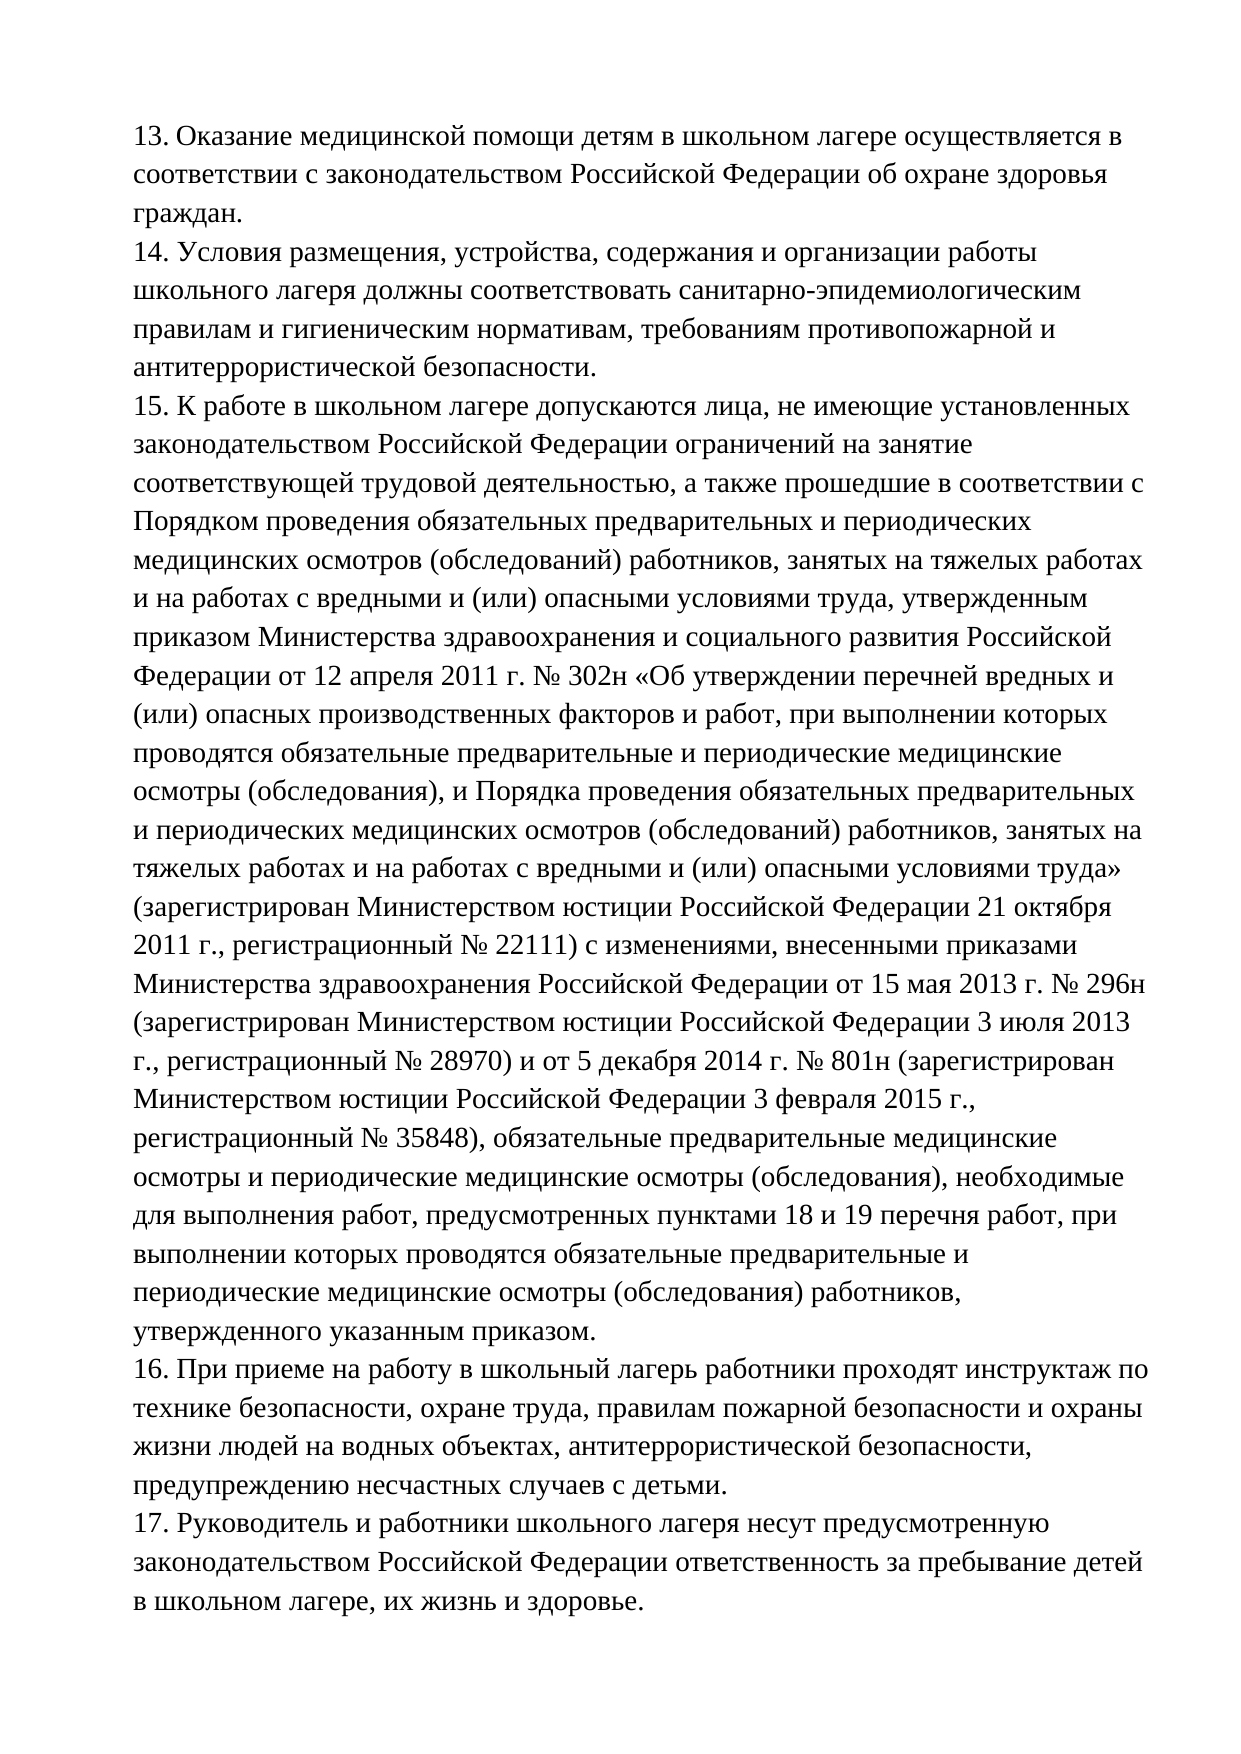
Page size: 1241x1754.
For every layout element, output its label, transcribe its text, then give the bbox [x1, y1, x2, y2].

list Оказание медицинской помощи детям в школьном лагере осуществляется в соответствии с законодательством Российской Федерации об охране здоровья граждан. [133, 118, 1152, 229]
list Условия размещения, устройства, содержания и организации работы школьного лагеря должны соответствовать санитарно-эпидемиологическим правилам и гигиеническим нормативам, требованиям противопожарной и антитеррористической безопасности. [133, 234, 1152, 383]
list Руководитель и работники школьного лагеря несут предусмотренную законодательством Российской Федерации ответственность за пребывание детей в школьном лагере, их жизнь и здоровье. [133, 1506, 1152, 1616]
list К работе в школьном лагере допускаются лица, не имеющие установленных законодательством Российской Федерации ограничений на занятие соответствующей трудовой деятельностью, а также прошедшие в соответствии с Порядком проведения обязательных предварительных и периодических медицинских осмотров (обследований) работников, занятых на тяжелых работах и на работах с вредными и (или) опасными условиями труда, утвержденным приказом Министерства здравоохранения и социального развития Российской Федерации от 12 апреля 2011 г. № 302н «Об утверждении перечней вредных и (или) опасных производственных факторов и работ, при выполнении которых проводятся обязательные предварительные и периодические медицинские осмотры (обследования), и Порядка проведения обязательных предварительных и периодических медицинских осмотров (обследований) работников, занятых на тяжелых работах и на работах с вредными и (или) опасными условиями труда» (зарегистрирован Министерством юстиции Российской Федерации 21 октября 2011 г., регистрационный № 22111) с изменениями, внесенными приказами Министерства здравоохранения Российской Федерации от 15 мая 2013 г. № 296н (зарегистрирован Министерством юстиции Российской Федерации 3 июля 2013 г., регистрационный № 28970) и от 5 декабря 2014 г. № 801н (зарегистрирован Министерством юстиции Российской Федерации 3 февраля 2015 г., регистрационный № 35848), обязательные предварительные медицинские осмотры и периодические медицинские осмотры (обследования), необходимые для выполнения работ, предусмотренных пунктами 18 и 19 перечня работ, при выполнении которых проводятся обязательные предварительные и периодические медицинские осмотры (обследования) работников, утвержденного указанным приказом. [133, 388, 1152, 1346]
list При приеме на работу в школьный лагерь работники проходят инструктаж по технике безопасности, охране труда, правилам пожарной безопасности и охраны жизни людей на водных объектах, антитеррористической безопасности, предупреждению несчастных случаев с детьми. [133, 1351, 1152, 1501]
